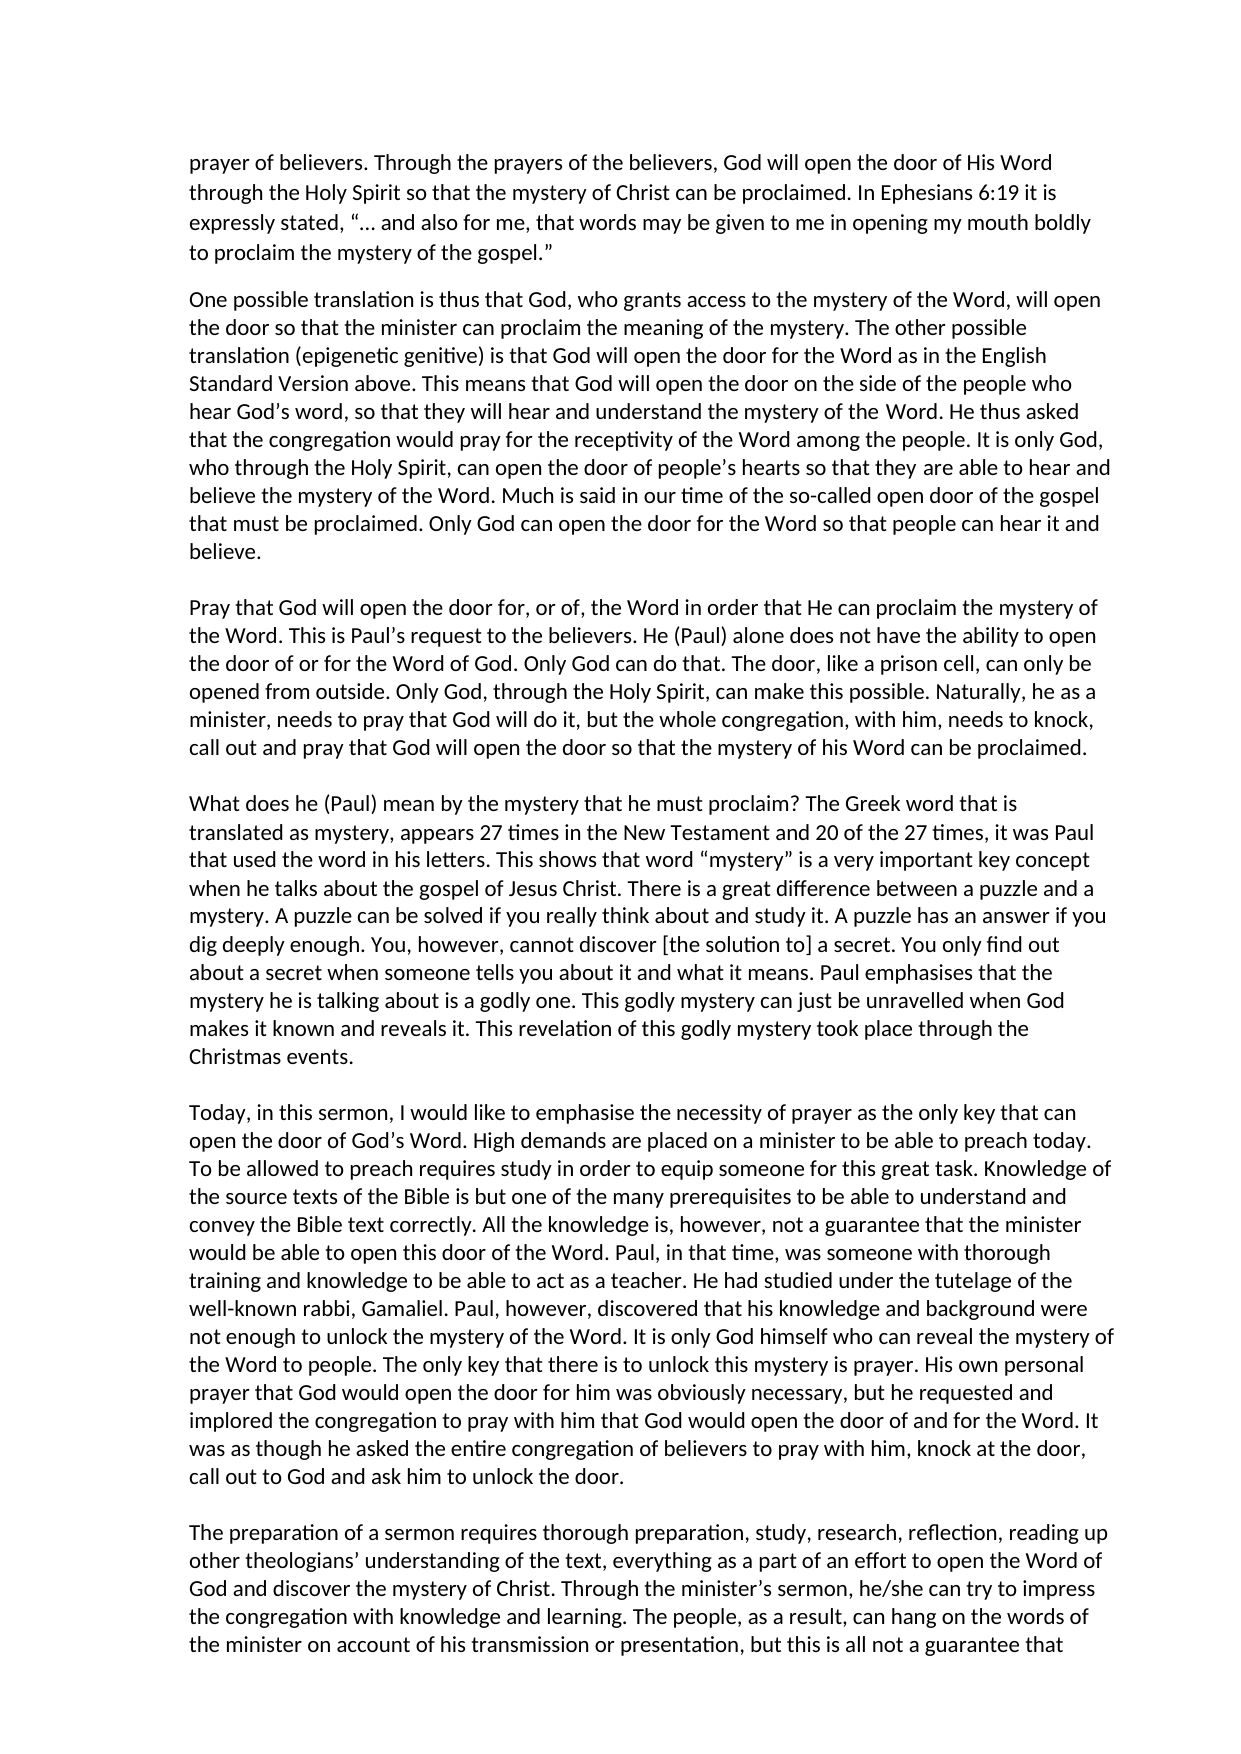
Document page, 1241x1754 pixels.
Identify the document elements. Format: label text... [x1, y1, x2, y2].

text Today, in this sermon, I would like to emphasise the necessity of prayer as the only key that can open the door of God’s Word. High demands are placed on a minister to be able to preach today. To be allowed to preach requires study in order to equip someone for this great task. Knowledge of the source texts of the Bible is but one of the many prerequisites to be able to understand and convey the Bible text correctly. All the knowledge is, however, not a guarantee that the minister would be able to open this door of the Word. Paul, in that time, was someone with thorough training and knowledge to be able to act as a teacher. He had studied under the tutelage of the well-known rabbi, Gamaliel. Paul, however, discovered that his knowledge and background were not enough to unlock the mystery of the Word. It is only God himself who can reveal the mystery of the Word to people. The only key that there is to unlock this mystery is prayer. His own personal prayer that God would open the door for him was obviously necessary, but he requested and implored the congregation to pray with him that God would open the door of and for the Word. It was as though he asked the entire congregation of believers to pray with him, knock at the door, call out to God and ask him to unlock the door. [189, 1098, 1116, 1490]
text What does he (Paul) mean by the mystery that he must proclaim? The Greek word that is translated as mystery, appears 27 times in the New Testament and 20 of the 27 times, it was Paul that used the word in his letters. This shows that word “mystery” is a very important key concept when he talks about the gospel of Jesus Christ. There is a great difference between a puzzle and a mystery. A puzzle can be solved if you really think about and study it. A puzzle has an answer if you dig deeply enough. You, however, cannot discover [the solution to] a secret. You only find out about a secret when someone tells you about it and what it means. Paul emphasises that the mystery he is talking about is a godly one. This godly mystery can just be unravelled when God makes it known and reveals it. This revelation of this godly mystery took place through the Christmas events. [189, 789, 1116, 1070]
text prayer of believers. Through the prayers of the believers, God will open the door of His Word through the Holy Spirit so that the mystery of Christ can be proclaimed. In Ephesians 6:19 it is expressly stated, “… and also for me, that words may be given to me in opening my mouth boldly to proclaim the mystery of the gospel.” [189, 148, 1116, 266]
text Pray that God will open the door for, or of, the Word in order that He can proclaim the mystery of the Word. This is Paul’s request to the believers. He (Paul) alone does not have the ability to open the door of or for the Word of God. Only God can do that. The door, like a prison cell, can only be opened from outside. Only God, through the Holy Spirit, can make this possible. Naturally, he as a minister, needs to pray that God will do it, but the whole congregation, with him, needs to knock, call out and pray that God will open the door so that the mystery of his Word can be proclaimed. [189, 593, 1116, 762]
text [189, 1518, 1116, 1658]
text One possible translation is thus that God, who grants access to the mystery of the Word, will open the door so that the minister can proclaim the meaning of the mystery. The other possible translation (epigenetic genitive) is that God will open the door for the Word as in the English Standard Version above. This means that God will open the door on the side of the people who hear God’s word, so that they will hear and understand the mystery of the Word. He thus asked that the congregation would pray for the receptivity of the Word among the people. It is only God, who through the Holy Spirit, can open the door of people’s hearts so that they are able to hear and believe the mystery of the Word. Much is said in our time of the so-called open door of the gospel that must be proclaimed. Only God can open the door for the Word so that people can hear it and believe. [189, 285, 1116, 565]
